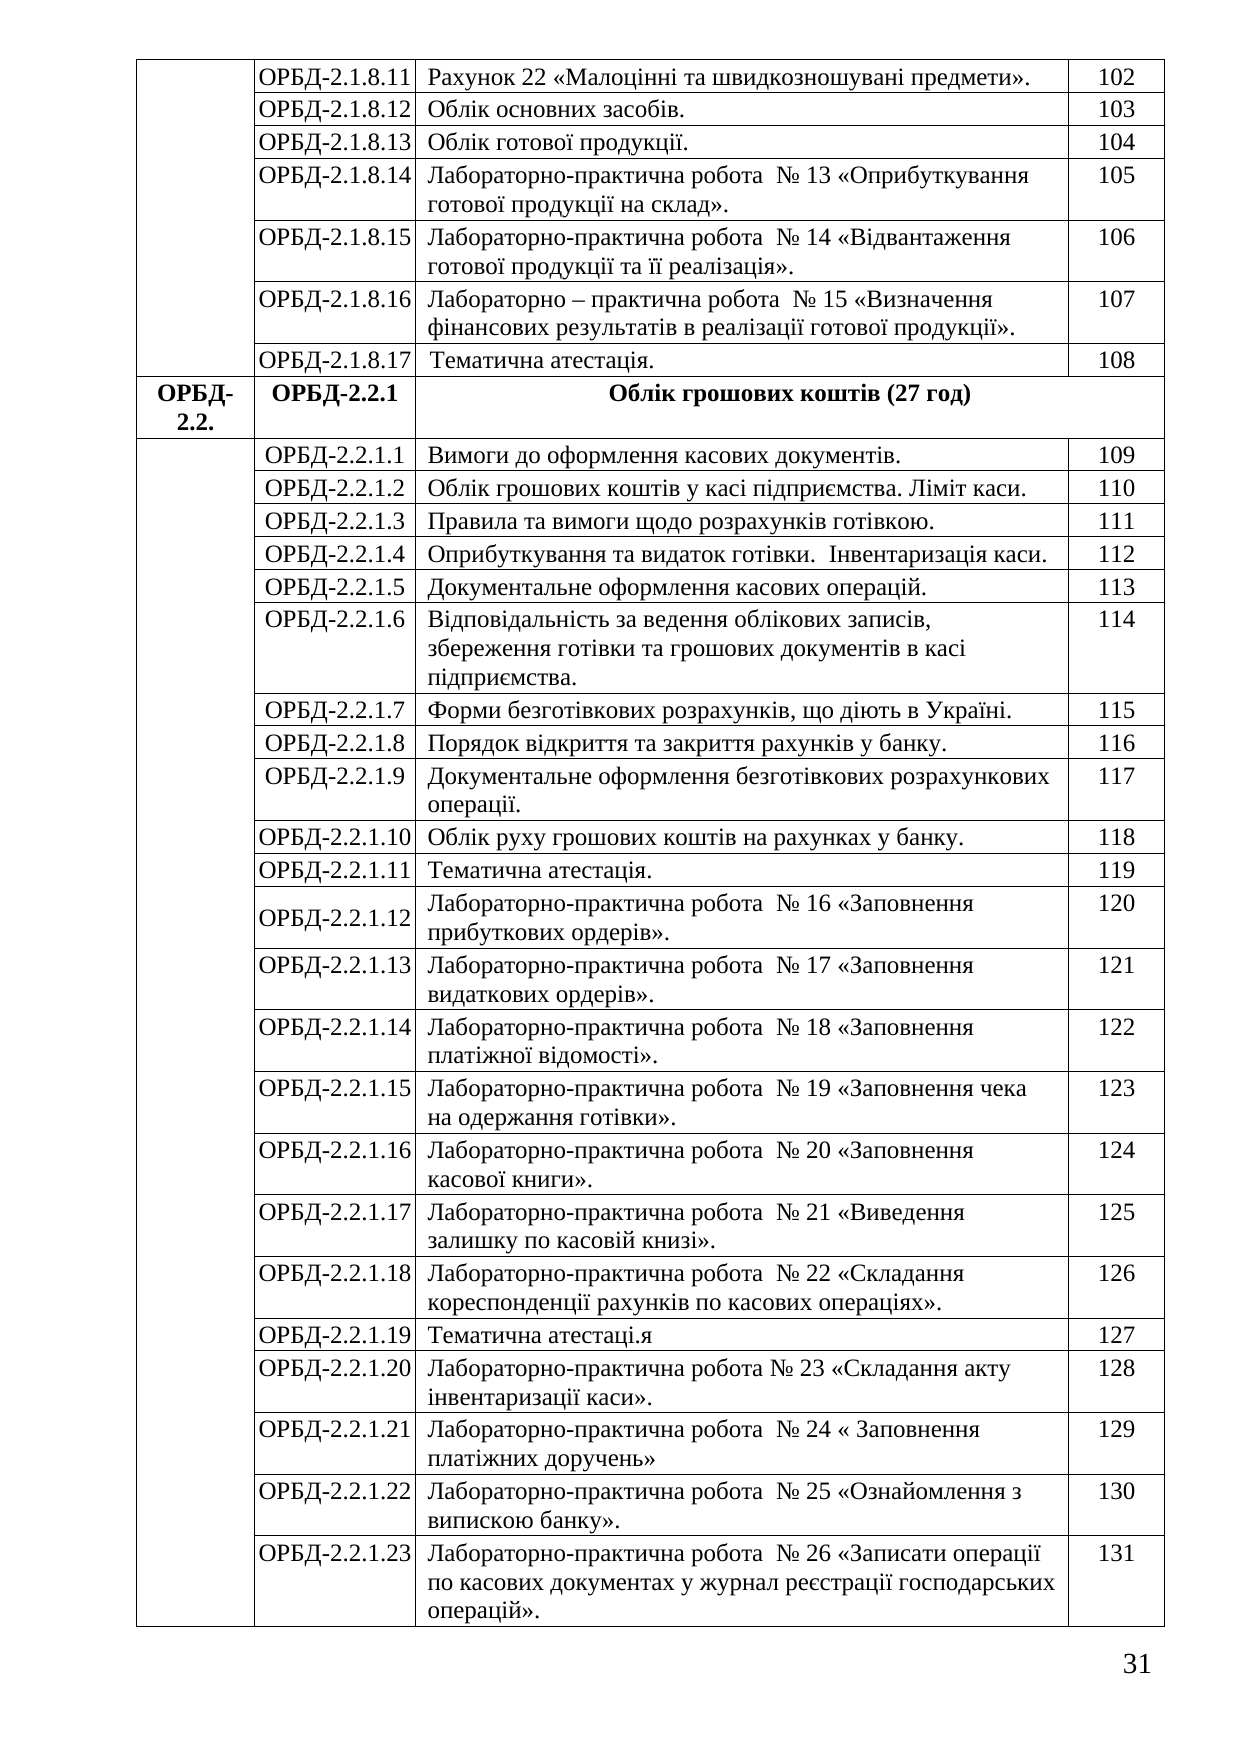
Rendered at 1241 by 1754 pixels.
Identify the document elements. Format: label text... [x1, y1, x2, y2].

table_cell ОРБД-2.2.1.15 [255, 1072, 415, 1132]
table_cell 104 [1069, 126, 1164, 158]
table_cell ОРБД-2.2.1.6 [255, 603, 415, 692]
table_cell Лабораторно-практична робота № 19 «Заповнення чека на одержання готівки». [416, 1072, 1068, 1132]
table_cell 117 [1069, 759, 1164, 820]
table_cell Лабораторно-практична робота № 18 «Заповнення платіжної відомості». [416, 1010, 1068, 1071]
table_cell Тематична атестаці.я [416, 1319, 1068, 1350]
table_cell ОРБД-2.2.1.7 [255, 694, 415, 725]
table_cell Порядок відкриття та закриття рахунків у банку. [416, 726, 1068, 758]
table_cell Лабораторно-практична робота № 26 «Записати операції по касових документах у журнал реєстрації господарських операцій». [416, 1536, 1068, 1626]
table_cell Облік готової продукції. [416, 126, 1068, 158]
table_cell 112 [1069, 537, 1164, 569]
table_cell Облік грошових коштів (27 год) [416, 377, 1164, 437]
table_cell Лабораторно-практична робота № 22 «Складання кореспонденції рахунків по касових операціях». [416, 1257, 1068, 1317]
table_cell ОРБД-2.2.1.5 [255, 570, 415, 602]
table_cell Лабораторно-практична робота № 21 «Виведення залишку по касовій книзі». [416, 1195, 1068, 1256]
table_cell ОРБД-2.2.1.8 [255, 726, 415, 758]
table_cell ОРБД-2.2.1.1 [255, 439, 415, 470]
table_cell 120 [1069, 887, 1164, 947]
table_cell Тематична атестація. [416, 854, 1068, 886]
table_cell 105 [1069, 159, 1164, 219]
table_cell 130 [1069, 1475, 1164, 1535]
table_cell Документальне оформлення безготівкових розрахункових операції. [416, 759, 1068, 820]
table_cell ОРБД-2.1.8.13 [255, 126, 415, 158]
table_cell 106 [1069, 221, 1164, 281]
table_cell Лабораторно-практична робота № 13 «Оприбуткування готової продукції на склад». [416, 159, 1068, 219]
table_cell ОРБД-2.2.1.11 [255, 854, 415, 886]
table_cell 119 [1069, 854, 1164, 886]
table_cell ОРБД-2.2. [137, 377, 254, 437]
table_cell ОРБД-2.2.1.13 [255, 949, 415, 1009]
table_cell Форми безготівкових розрахунків, що діють в Україні. [416, 694, 1068, 725]
table_cell 109 [1069, 439, 1164, 470]
table_cell 103 [1069, 93, 1164, 125]
table_cell ОРБД-2.2.1.17 [255, 1195, 415, 1256]
table_cell ОРБД-2.1.8.17 [255, 344, 415, 376]
table_cell ОРБД-2.1.8.15 [255, 221, 415, 281]
table_cell 131 [1069, 1536, 1164, 1626]
table_cell Документальне оформлення касових операцій. [416, 570, 1068, 602]
table_cell ОРБД-2.2.1.21 [255, 1413, 415, 1474]
table_cell 115 [1069, 694, 1164, 725]
table_cell ОРБД-2.2.1.4 [255, 537, 415, 569]
table_cell 118 [1069, 821, 1164, 853]
table_cell ОРБД-2.1.8.14 [255, 159, 415, 219]
table_cell 128 [1069, 1351, 1164, 1412]
table_cell ОРБД-2.2.1.9 [255, 759, 415, 820]
table_cell 110 [1069, 471, 1164, 503]
table_cell [137, 439, 254, 1626]
table_cell Лабораторно-практична робота № 25 «Ознайомлення з випискою банку». [416, 1475, 1068, 1535]
table_cell Лабораторно-практична робота № 23 «Складання акту інвентаризації каси». [416, 1351, 1068, 1412]
table_cell Облік руху грошових коштів на рахунках у банку. [416, 821, 1068, 853]
table_cell ОРБД-2.2.1.12 [255, 887, 415, 947]
table_cell Лабораторно-практична робота № 20 «Заповнення касової книги». [416, 1134, 1068, 1194]
table_cell ОРБД-2.1.8.12 [255, 93, 415, 125]
table_cell 102 [1069, 60, 1164, 92]
table_cell ОРБД-2.2.1.14 [255, 1010, 415, 1071]
table_cell Оприбуткування та видаток готівки. Інвентаризація каси. [416, 537, 1068, 569]
table_cell Облік грошових коштів у касі підприємства. Ліміт каси. [416, 471, 1068, 503]
table_cell ОРБД-2.2.1.10 [255, 821, 415, 853]
table_cell ОРБД-2.2.1.18 [255, 1257, 415, 1317]
table_cell 123 [1069, 1072, 1164, 1132]
table_cell Облік основних засобів. [416, 93, 1068, 125]
table_cell ОРБД-2.2.1.3 [255, 504, 415, 536]
table_cell Вимоги до оформлення касових документів. [416, 439, 1068, 470]
table_cell 107 [1069, 282, 1164, 343]
table_cell Тематична атестація. [416, 344, 1068, 376]
table_cell Лабораторно – практична робота № 15 «Визначення фінансових результатів в реалізації готової продукції». [416, 282, 1068, 343]
table_cell Лабораторно-практична робота № 24 « Заповнення платіжних доручень» [416, 1413, 1068, 1474]
table_cell ОРБД-2.2.1.22 [255, 1475, 415, 1535]
table_cell ОРБД-2.1.8.11 [255, 60, 415, 92]
table_cell Лабораторно-практична робота № 14 «Відвантаження готової продукції та її реалізація». [416, 221, 1068, 281]
table_cell ОРБД-2.2.1.20 [255, 1351, 415, 1412]
table_cell Рахунок 22 «Малоцінні та швидкозношувані предмети». [416, 60, 1068, 92]
table_cell Лабораторно-практична робота № 17 «Заповнення видаткових ордерів». [416, 949, 1068, 1009]
table_cell 122 [1069, 1010, 1164, 1071]
table_cell 113 [1069, 570, 1164, 602]
table_cell ОРБД-2.1.8.16 [255, 282, 415, 343]
table_cell 124 [1069, 1134, 1164, 1194]
table_cell Лабораторно-практична робота № 16 «Заповнення прибуткових ордерів». [416, 887, 1068, 947]
table_cell Відповідальність за ведення облікових записів, збереження готівки та грошових документів в касі підприємства. [416, 603, 1068, 692]
table_cell ОРБД-2.2.1.2 [255, 471, 415, 503]
table_cell 116 [1069, 726, 1164, 758]
table_cell 108 [1069, 344, 1164, 376]
table_cell Правила та вимоги щодо розрахунків готівкою. [416, 504, 1068, 536]
table_cell 126 [1069, 1257, 1164, 1317]
table_cell ОРБД-2.2.1.19 [255, 1319, 415, 1350]
table_cell 127 [1069, 1319, 1164, 1350]
table_cell 129 [1069, 1413, 1164, 1474]
table_cell 125 [1069, 1195, 1164, 1256]
table_cell 114 [1069, 603, 1164, 692]
table_cell ОРБД-2.2.1.23 [255, 1536, 415, 1626]
table_cell ОРБД-2.2.1.16 [255, 1134, 415, 1194]
table_cell 121 [1069, 949, 1164, 1009]
table_cell 111 [1069, 504, 1164, 536]
table_cell ОРБД-2.2.1 [255, 377, 415, 437]
